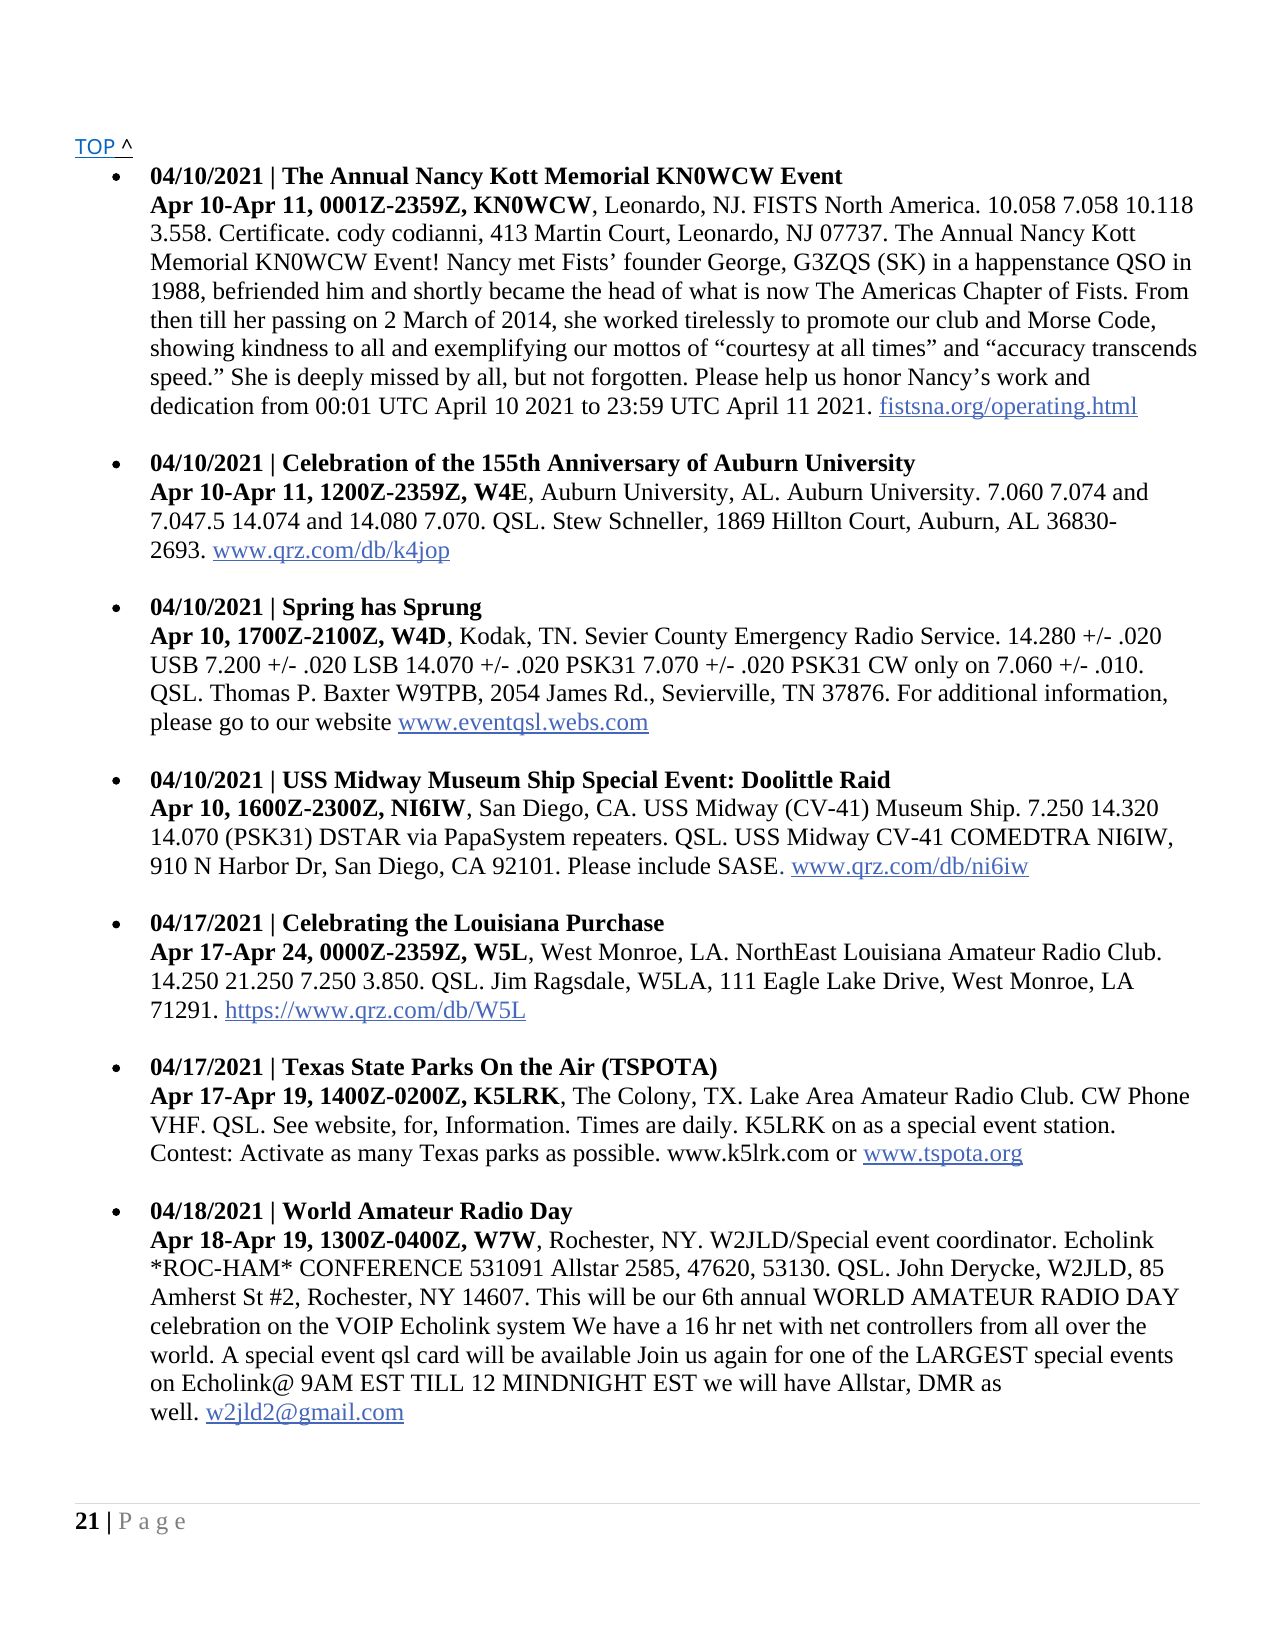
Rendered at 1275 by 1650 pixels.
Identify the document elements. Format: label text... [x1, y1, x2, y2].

text TOP ^ [75, 132, 1200, 161]
text Apr 10-Apr 11, 0001Z-2359Z, KN0WCW, Leonardo, NJ. FISTS North America. 10.058 7.058 10.118 3.558. Certificate. cody codianni, 413 Martin Court, Leonardo, NJ 07737. The Annual Nancy Kott Memorial KN0WCW Event! Nancy met Fists’ founder George, G3ZQS (SK) in a happenstance QSO in 1988, befriended him and shortly became the head of what is now The Americas Chapter of Fists. From then till her passing on 2 March of 2014, she worked tirelessly to promote our club and Morse Code, showing kindness to all and exemplifying our mottos of “courtesy at all times” and “accuracy transcends speed.” She is deeply missed by all, but not forgotten. Please help us honor Nancy’s work and dedication from 00:01 UTC April 10 2021 to 23:59 UTC April 11 2021. fistsna.org/operating.html [150, 190, 1200, 420]
text Apr 17-Apr 19, 1400Z-0200Z, K5LRK, The Colony, TX. Lake Area Amateur Radio Club. CW Phone VHF. QSL. See website, for, Information. Times are daily. K5LRK on as a special event station. Contest: Activate as many Texas parks as possible. www.k5lrk.com or www.tspota.org [150, 1081, 1200, 1167]
text Apr 10, 1700Z-2100Z, W4D, Kodak, TN. Sevier County Emergency Radio Service. 14.280 +/- .020 USB 7.200 +/- .020 LSB 14.070 +/- .020 PSK31 7.070 +/- .020 PSK31 CW only on 7.060 +/- .010. QSL. Thomas P. Baxter W9TPB, 2054 James Rd., Sevierville, TN 37876. For additional information, please go to our website www.eventqsl.webs.com [150, 621, 1200, 736]
list 04/10/2021 | The Annual Nancy Kott Memorial KN0WCW Event [112, 161, 1200, 190]
text Apr 10-Apr 11, 1200Z-2359Z, W4E, Auburn University, AL. Auburn University. 7.060 7.074 and 7.047.5 14.074 and 14.080 7.070. QSL. Stew Schneller, 1869 Hillton Court, Auburn, AL 36830-2693. www.qrz.com/db/k4jop [150, 477, 1200, 563]
list 04/10/2021 | Spring has Sprung [112, 592, 1200, 621]
list 04/10/2021 | Celebration of the 155th Anniversary of Auburn University [112, 448, 1200, 477]
text Apr 10, 1600Z-2300Z, NI6IW, San Diego, CA. USS Midway (CV-41) Museum Ship. 7.250 14.320 14.070 (PSK31) DSTAR via PapaSystem repeaters. QSL. USS Midway CV-41 COMEDTRA NI6IW, 910 N Harbor Dr, San Diego, CA 92101. Please include SASE. www.qrz.com/db/ni6iw [150, 793, 1200, 880]
text Apr 17-Apr 24, 0000Z-2359Z, W5L, West Monroe, LA. NorthEast Louisiana Amateur Radio Club. 14.250 21.250 7.250 3.850. QSL. Jim Ragsdale, W5LA, 111 Eagle Lake Drive, West Monroe, LA 71291. https://www.qrz.com/db/W5L [150, 937, 1200, 1023]
list 04/17/2021 | Texas State Parks On the Air (TSPOTA) [112, 1052, 1200, 1081]
text Apr 18-Apr 19, 1300Z-0400Z, W7W, Rochester, NY. W2JLD/Special event coordinator. Echolink *ROC-HAM* CONFERENCE 531091 Allstar 2585, 47620, 53130. QSL. John Derycke, W2JLD, 85 Amherst St #2, Rochester, NY 14607. This will be our 6th annual WORLD AMATEUR RADIO DAY celebration on the VOIP Echolink system We have a 16 hr net with net controllers from all over the world. A special event qsl card will be available Join us again for one of the LARGEST special events on Echolink@ 9AM EST TILL 12 MINDNIGHT EST we will have Allstar, DMR as well. w2jld2@gmail.com [150, 1225, 1200, 1426]
list 04/10/2021 | USS Midway Museum Ship Special Event: Doolittle Raid [112, 765, 1200, 793]
list 04/18/2021 | World Amateur Radio Day [112, 1196, 1200, 1225]
list 04/17/2021 | Celebrating the Louisiana Purchase [112, 908, 1200, 937]
